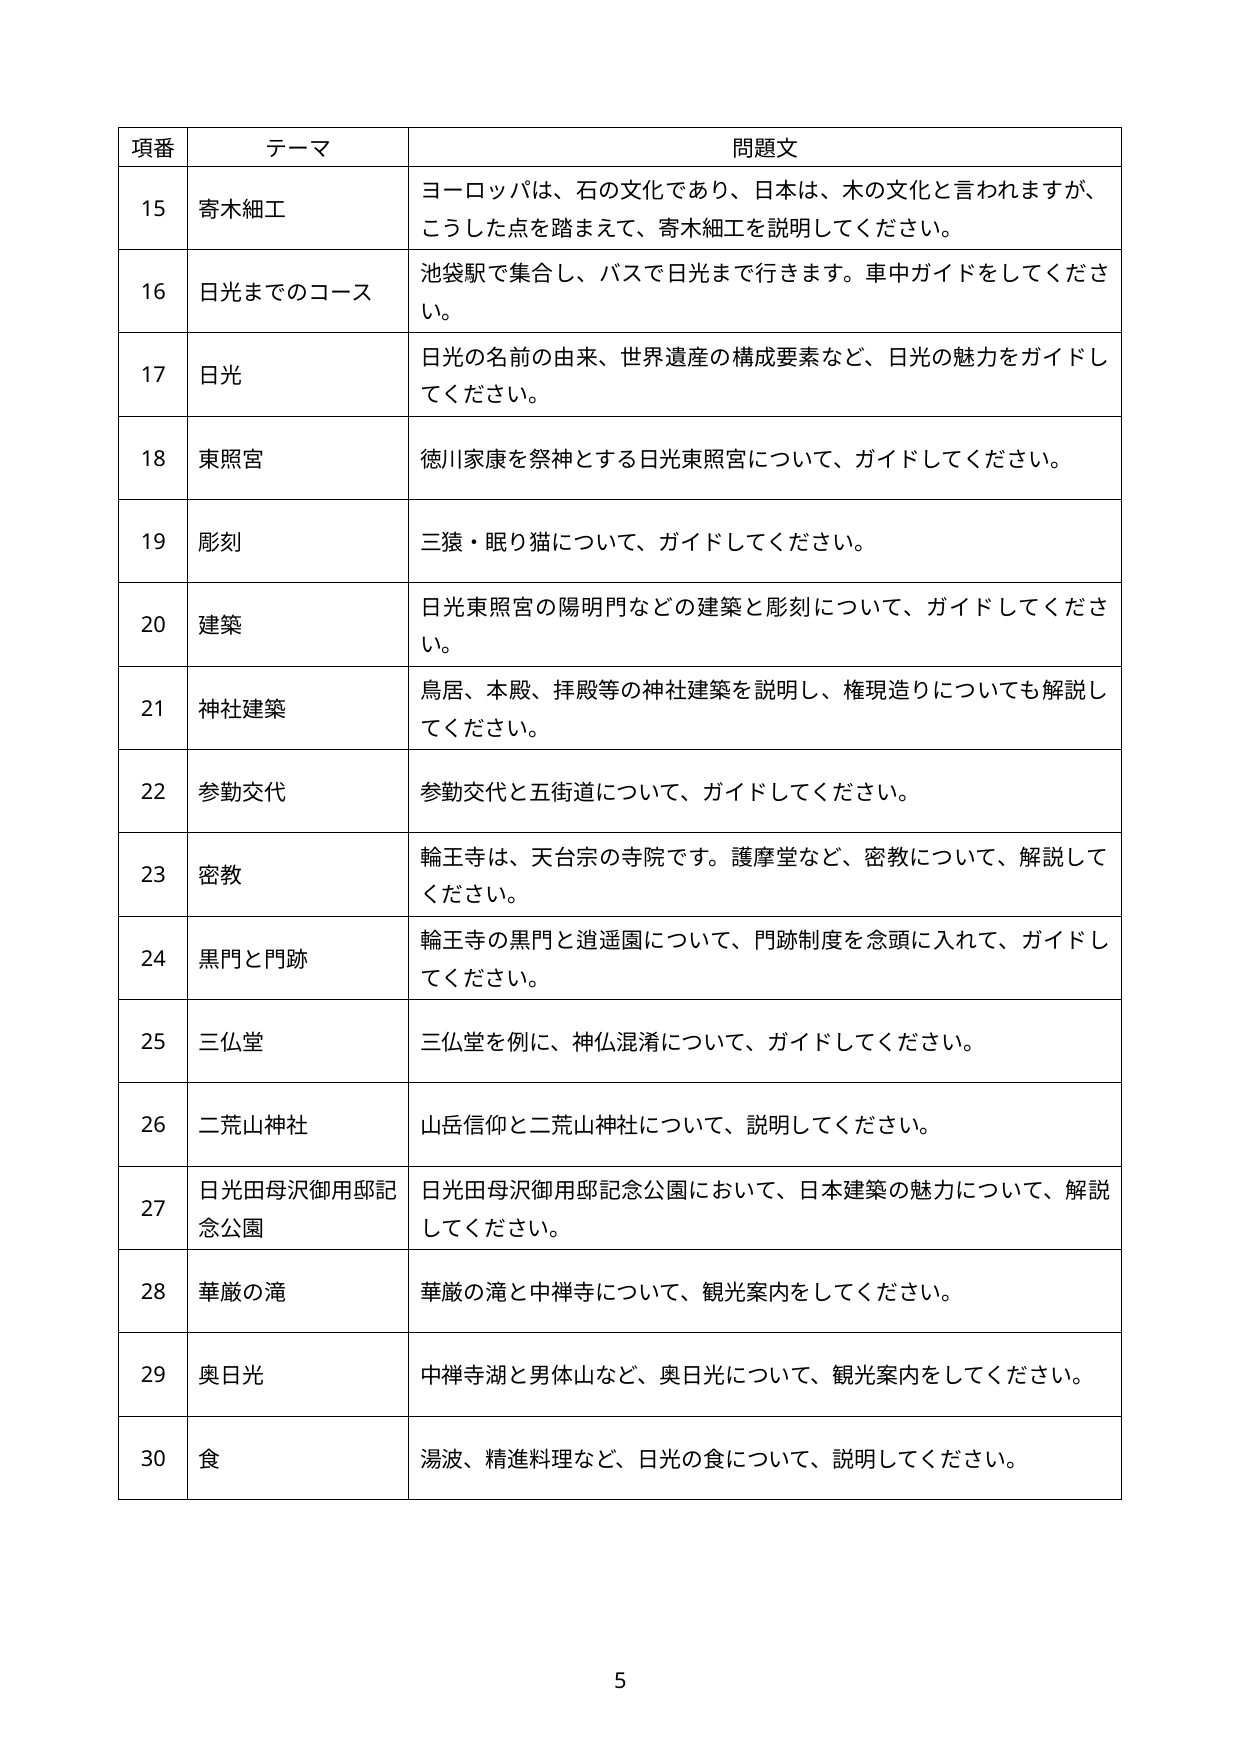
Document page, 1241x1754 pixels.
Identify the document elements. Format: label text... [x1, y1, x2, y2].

table_cell 15 [119, 167, 187, 249]
table_cell 25 [119, 1000, 187, 1082]
table_cell 中禅寺湖と男体山など、奥日光について、観光案内をしてください。 [409, 1333, 1121, 1416]
table_cell 三仏堂を例に、神仏混淆について、ガイドしてください。 [409, 1000, 1121, 1082]
table_cell 華厳の滝 [188, 1250, 408, 1332]
table_cell 日光 [188, 333, 408, 416]
table_cell 27 [119, 1167, 187, 1249]
table_cell 奥日光 [188, 1333, 408, 1416]
table_cell 徳川家康を祭神とする日光東照宮について、ガイドしてください。 [409, 417, 1121, 499]
table_header 問題文 [409, 128, 1121, 166]
table_cell 二荒山神社 [188, 1083, 408, 1166]
table_cell 日光までのコース [188, 250, 408, 332]
table_cell 食 [188, 1417, 408, 1499]
table_cell 鳥居、本殿、拝殿等の神社建築を説明し、権現造りについても解説してください。 [409, 667, 1121, 749]
table_cell 19 [119, 500, 187, 582]
table_cell 23 [119, 833, 187, 916]
table_cell 24 [119, 917, 187, 999]
table_header 項番 [119, 128, 187, 166]
table_cell 21 [119, 667, 187, 749]
table_cell 20 [119, 583, 187, 666]
table_cell 26 [119, 1083, 187, 1166]
table_cell 三仏堂 [188, 1000, 408, 1082]
table_cell 華厳の滝と中禅寺について、観光案内をしてください。 [409, 1250, 1121, 1332]
table_cell 16 [119, 250, 187, 332]
table_cell 17 [119, 333, 187, 416]
table_cell 輪王寺は、天台宗の寺院です。護摩堂など、密教について、解説してください。 [409, 833, 1121, 916]
table_cell 池袋駅で集合し、バスで日光まで行きます。車中ガイドをしてください。 [409, 250, 1121, 332]
table_cell 22 [119, 750, 187, 832]
table_cell 三猿・眠り猫について、ガイドしてください。 [409, 500, 1121, 582]
table_cell 28 [119, 1250, 187, 1332]
table_cell 山岳信仰と二荒山神社について、説明してください。 [409, 1083, 1121, 1166]
table_cell 日光田母沢御用邸記念公園において、日本建築の魅力について、解説してください。 [409, 1167, 1121, 1249]
table_cell 東照宮 [188, 417, 408, 499]
table_header テーマ [188, 128, 408, 166]
table_cell 密教 [188, 833, 408, 916]
table_cell 18 [119, 417, 187, 499]
table_cell 建築 [188, 583, 408, 666]
table_cell 参勤交代 [188, 750, 408, 832]
table_cell 日光の名前の由来、世界遺産の構成要素など、日光の魅力をガイドしてください。 [409, 333, 1121, 416]
table_cell 輪王寺の黒門と逍遥園について、門跡制度を念頭に入れて、ガイドしてください。 [409, 917, 1121, 999]
table_cell ヨーロッパは、石の文化であり、日本は、木の文化と言われますが、こうした点を踏まえて、寄木細工を説明してください。 [409, 167, 1121, 249]
table_cell 彫刻 [188, 500, 408, 582]
table_cell 30 [119, 1417, 187, 1499]
table_cell 寄木細工 [188, 167, 408, 249]
table_cell 湯波、精進料理など、日光の食について、説明してください。 [409, 1417, 1121, 1499]
table_cell 参勤交代と五街道について、ガイドしてください。 [409, 750, 1121, 832]
table_cell 29 [119, 1333, 187, 1416]
table_cell 黒門と門跡 [188, 917, 408, 999]
table_cell 日光田母沢御用邸記念公園 [188, 1167, 408, 1249]
table_cell 神社建築 [188, 667, 408, 749]
table_cell 日光東照宮の陽明門などの建築と彫刻について、ガイドしてください。 [409, 583, 1121, 666]
